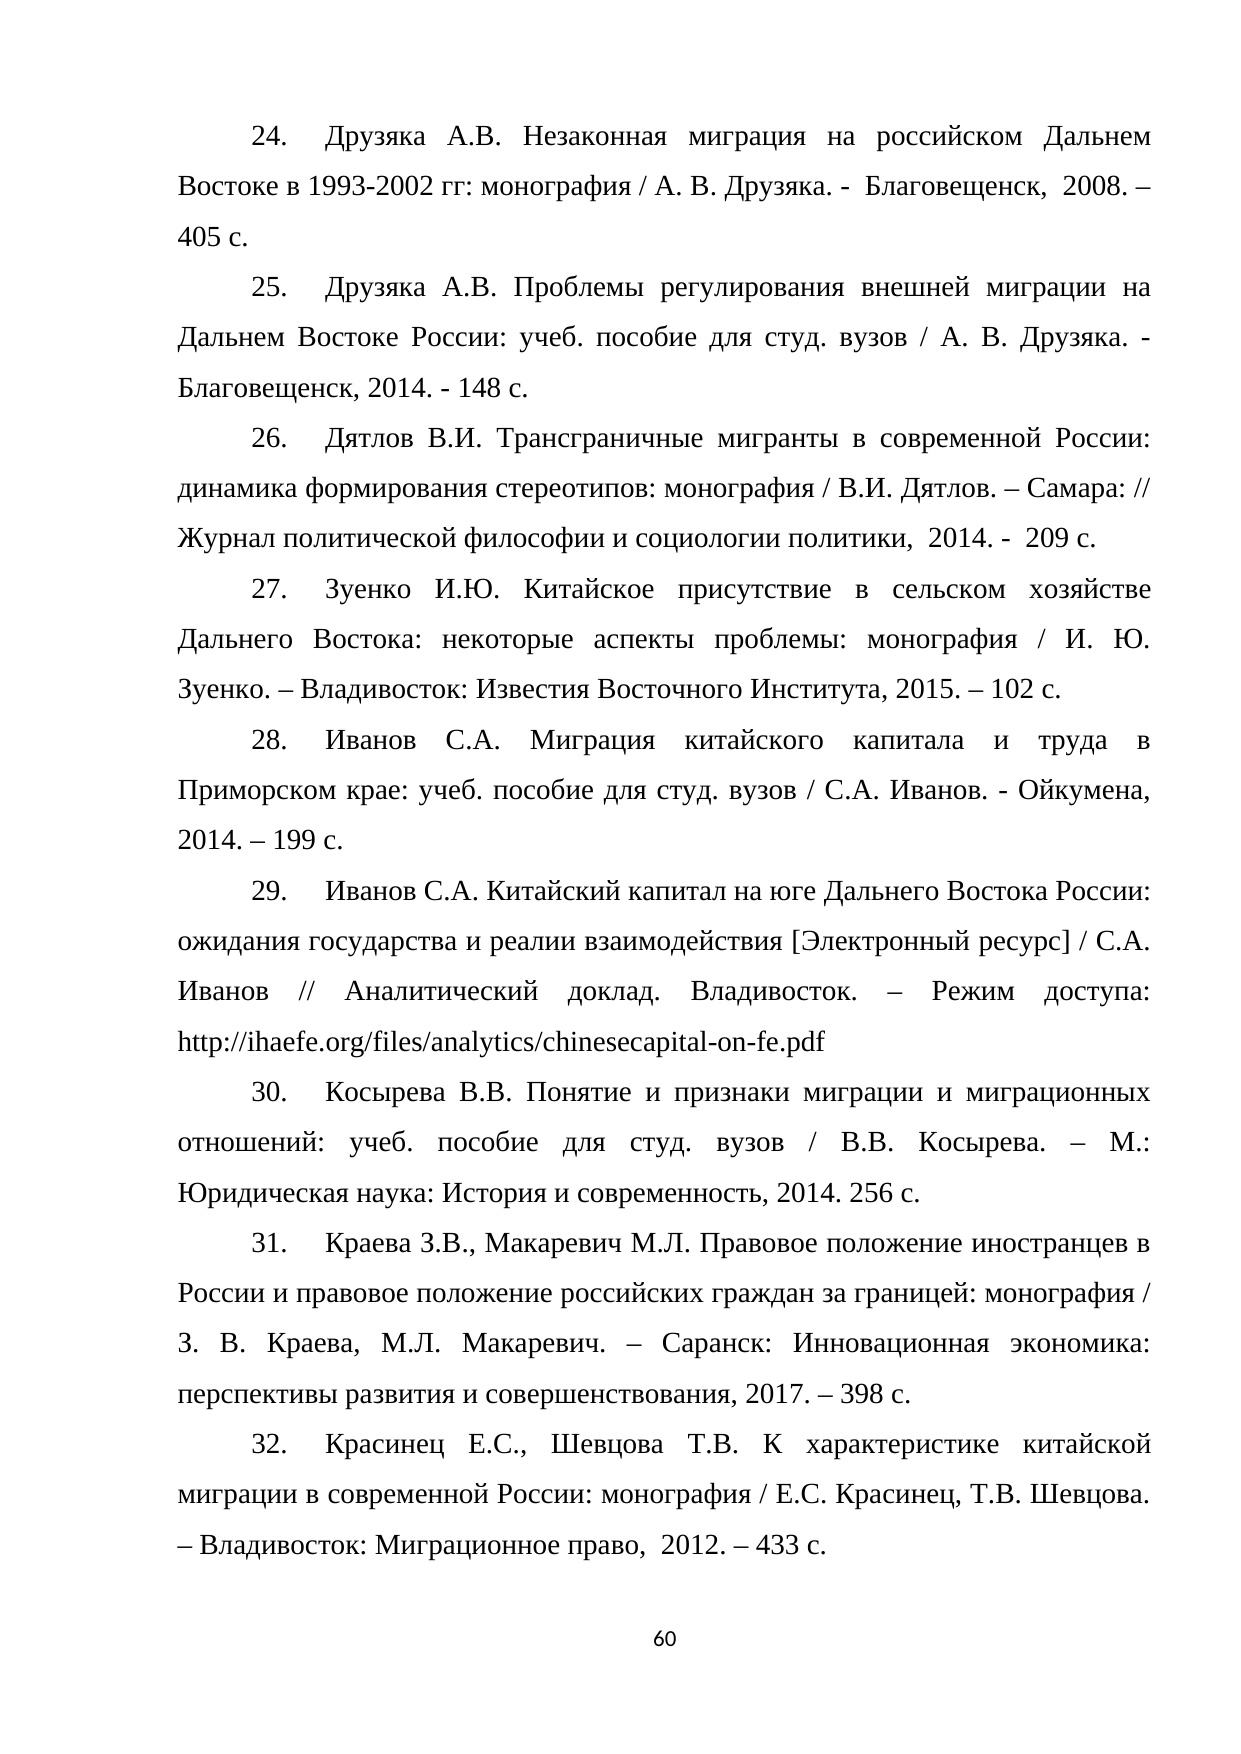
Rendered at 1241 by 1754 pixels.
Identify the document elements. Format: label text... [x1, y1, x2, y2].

list Друзяка А.В. Проблемы регулирования внешней миграции на Дальнем Востоке России: учеб. пособие для студ. вузов / А. В. Друзяка. - Благовещенск, 2014. - 148 с. [177, 269, 1152, 403]
list Зуенко И.Ю. Китайское присутствие в сельском хозяйстве Дальнего Востока: некоторые аспекты проблемы: монография / И. Ю. Зуенко. – Владивосток: Известия Восточного Института, 2015. – 102 с. [177, 571, 1152, 705]
list Дятлов В.И. Трансграничные мигранты в современной России: динамика формирования стереотипов: монография / В.И. Дятлов. – Самара: // Журнал политической философии и социологии политики, 2014. - 209 с. [177, 420, 1152, 554]
list Иванов С.А. Миграция китайского капитала и труда в Приморском крае: учеб. пособие для студ. вузов / С.А. Иванов. - Ойкумена, 2014. – 199 с. [177, 722, 1152, 856]
list Красинец Е.С., Шевцова Т.В. К характеристике китайской миграции в современной России: монография / Е.С. Красинец, Т.В. Шевцова. – Владивосток: Миграционное право, 2012. – 433 с. [177, 1426, 1152, 1560]
list Краева З.В., Макаревич М.Л. Правовое положение иностранцев в России и правовое положение российских граждан за границей: монография / З. В. Краева, М.Л. Макаревич. – Саранск: Инновационная экономика: перспективы развития и совершенствования, 2017. – 398 с. [177, 1225, 1152, 1409]
list Косырева В.В. Понятие и признаки миграции и миграционных отношений: учеб. пособие для студ. вузов / В.В. Косырева. – М.: Юридическая наука: История и современность, 2014. 256 с. [177, 1074, 1152, 1208]
list Иванов С.А. Китайский капитал на юге Дальнего Востока России: ожидания государства и реалии взаимодействия [Электронный ресурс] / С.А. Иванов // Аналитический доклад. Владивосток. – Режим доступа: http://ihaefe.org/files/analytics/chinesecapital-on-fe.pdf [177, 873, 1152, 1057]
list Друзяка А.В. Незаконная миграция на российском Дальнем Востоке в 1993-2002 гг: монография / А. В. Друзяка. - Благовещенск, 2008. – 405 с. [177, 118, 1152, 252]
